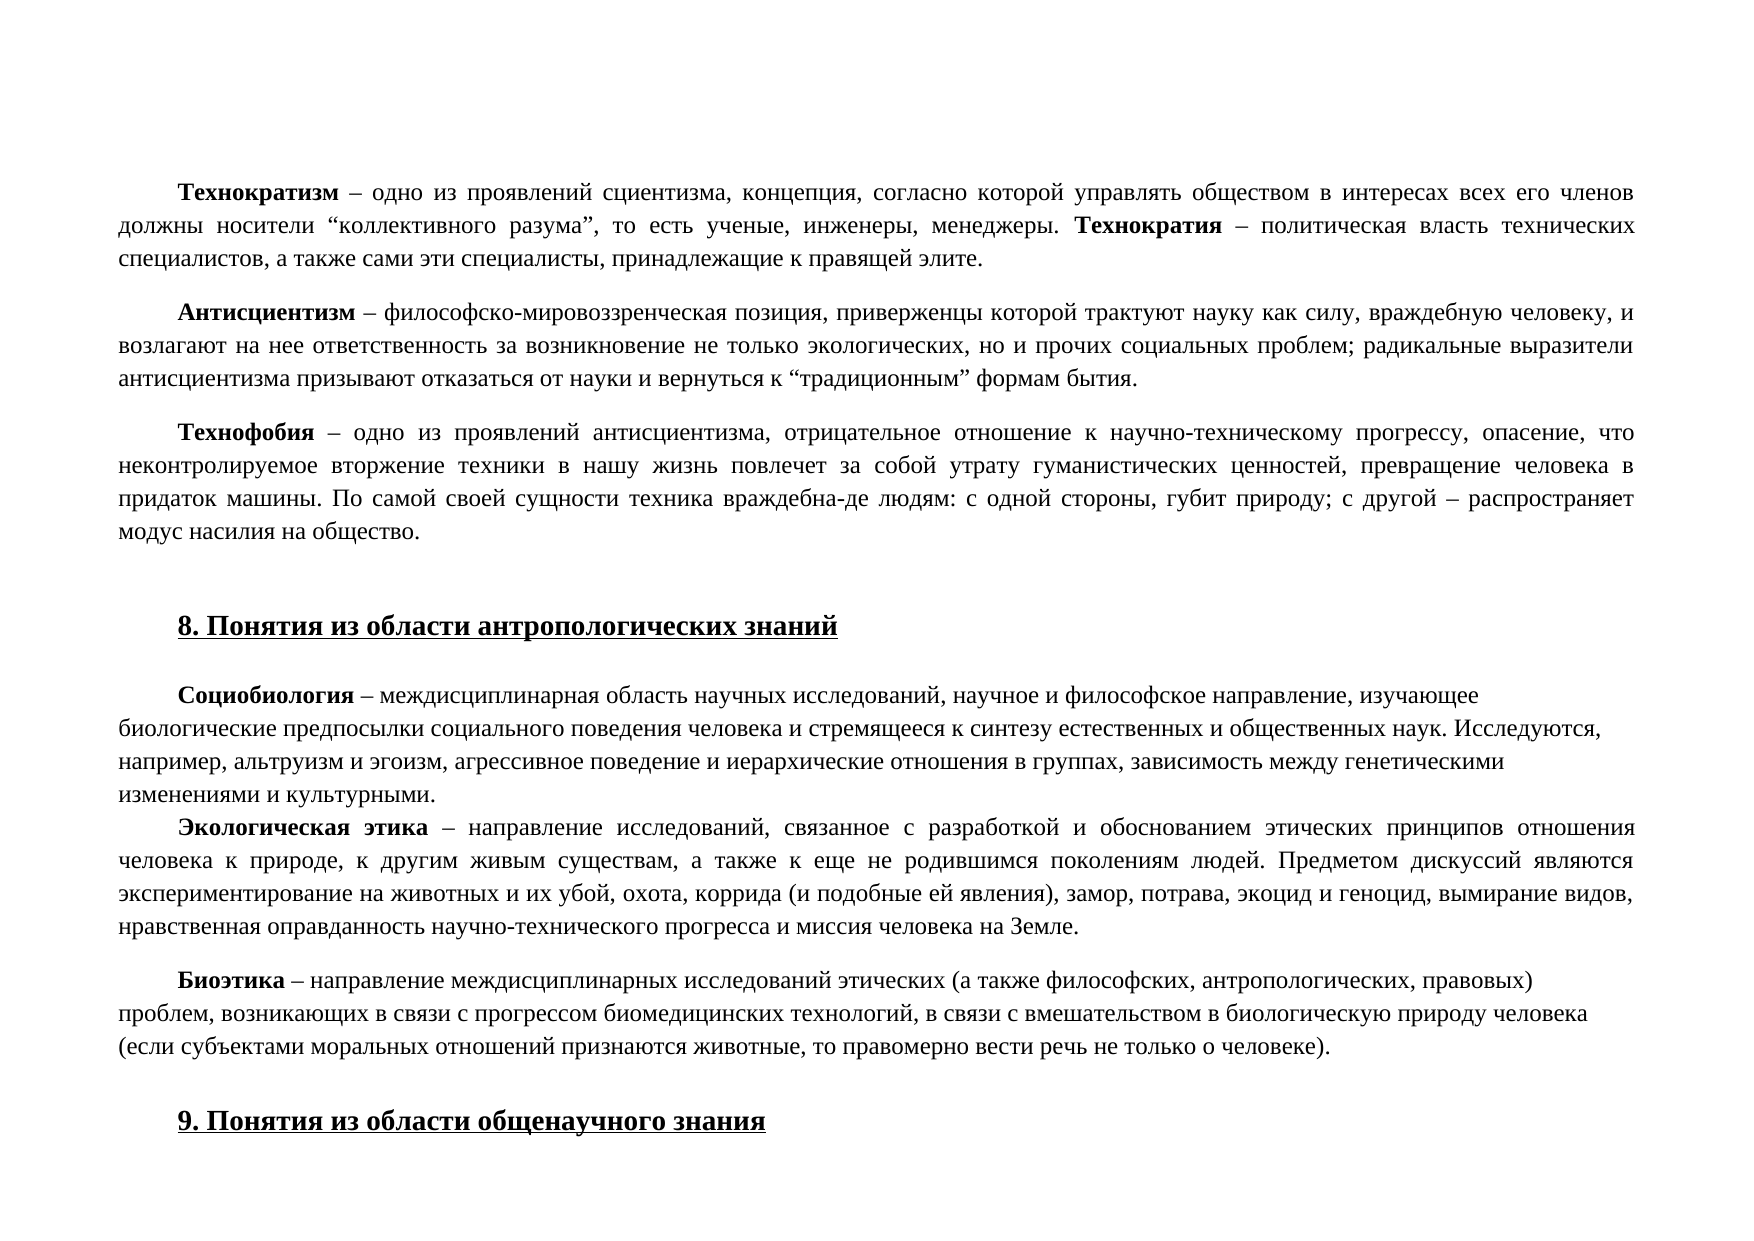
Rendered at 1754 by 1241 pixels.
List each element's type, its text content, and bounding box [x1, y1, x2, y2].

text Технократизм – одно из проявлений сциентизма, концепция, согласно которой управлять обществом в интересах всех его членов должны носители “коллективного разума”, то есть ученые, инженеры, менеджеры. Технократия – политическая власть технических специалистов, а также сами эти специалисты, принадлежащие к правящей элите. [118, 177, 1636, 272]
text 8. Понятия из области антропологических знаний [118, 608, 1636, 642]
text Экологическая этика – направление исследований, связанное с разработкой и обоснованием этических принципов отношения человека к природе, к другим живым существам, а также к еще не родившимся поколениям людей. Предметом дискуссий являются экспериментирование на животных и их убой, охота, коррида (и подобные ей явления), замор, потрава, экоцид и геноцид, вымирание видов, нравственная оправданность научно-технического прогресса и миссия человека на Земле. [118, 812, 1636, 940]
text Технофобия – одно из проявлений антисциентизма, отрицательное отношение к научно-техническому прогрессу, опасение, что неконтролируемое вторжение техники в нашу жизнь повлечет за собой утрату гуманистических ценностей, превращение человека в придаток машины. По самой своей сущности техника враждебна-де людям: с одной стороны, губит природу; с другой – распространяет модус насилия на общество. [118, 417, 1636, 545]
text Антисциентизм – философско-мировоззренческая позиция, приверженцы которой трактуют науку как силу, враждебную человеку, и возлагают на нее ответственность за возникновение не только экологических, но и прочих социальных проблем; радикальные выразители антисциентизма призывают отказаться от науки и вернуться к “традиционным” формам бытия. [118, 297, 1636, 392]
text Биоэтика – направление междисциплинарных исследований этических (а также философских, антропологических, правовых) проблем, возникающих в связи с прогрессом биомедицинских технологий, в связи с вмешательством в биологическую природу человека (если субъектами моральных отношений признаются животные, то правомерно вести речь не только о человеке). [118, 965, 1636, 1060]
text Социобиология – междисциплинарная область научных исследований, научное и философское направление, изучающее биологические предпосылки социального поведения человека и стремящееся к синтезу естественных и общественных наук. Исследуются, например, альтруизм и эгоизм, агрессивное поведение и иерархические отношения в группах, зависимость между генетическими изменениями и культурными. [118, 680, 1636, 808]
text 9. Понятия из области общенаучного знания [118, 1103, 1636, 1136]
